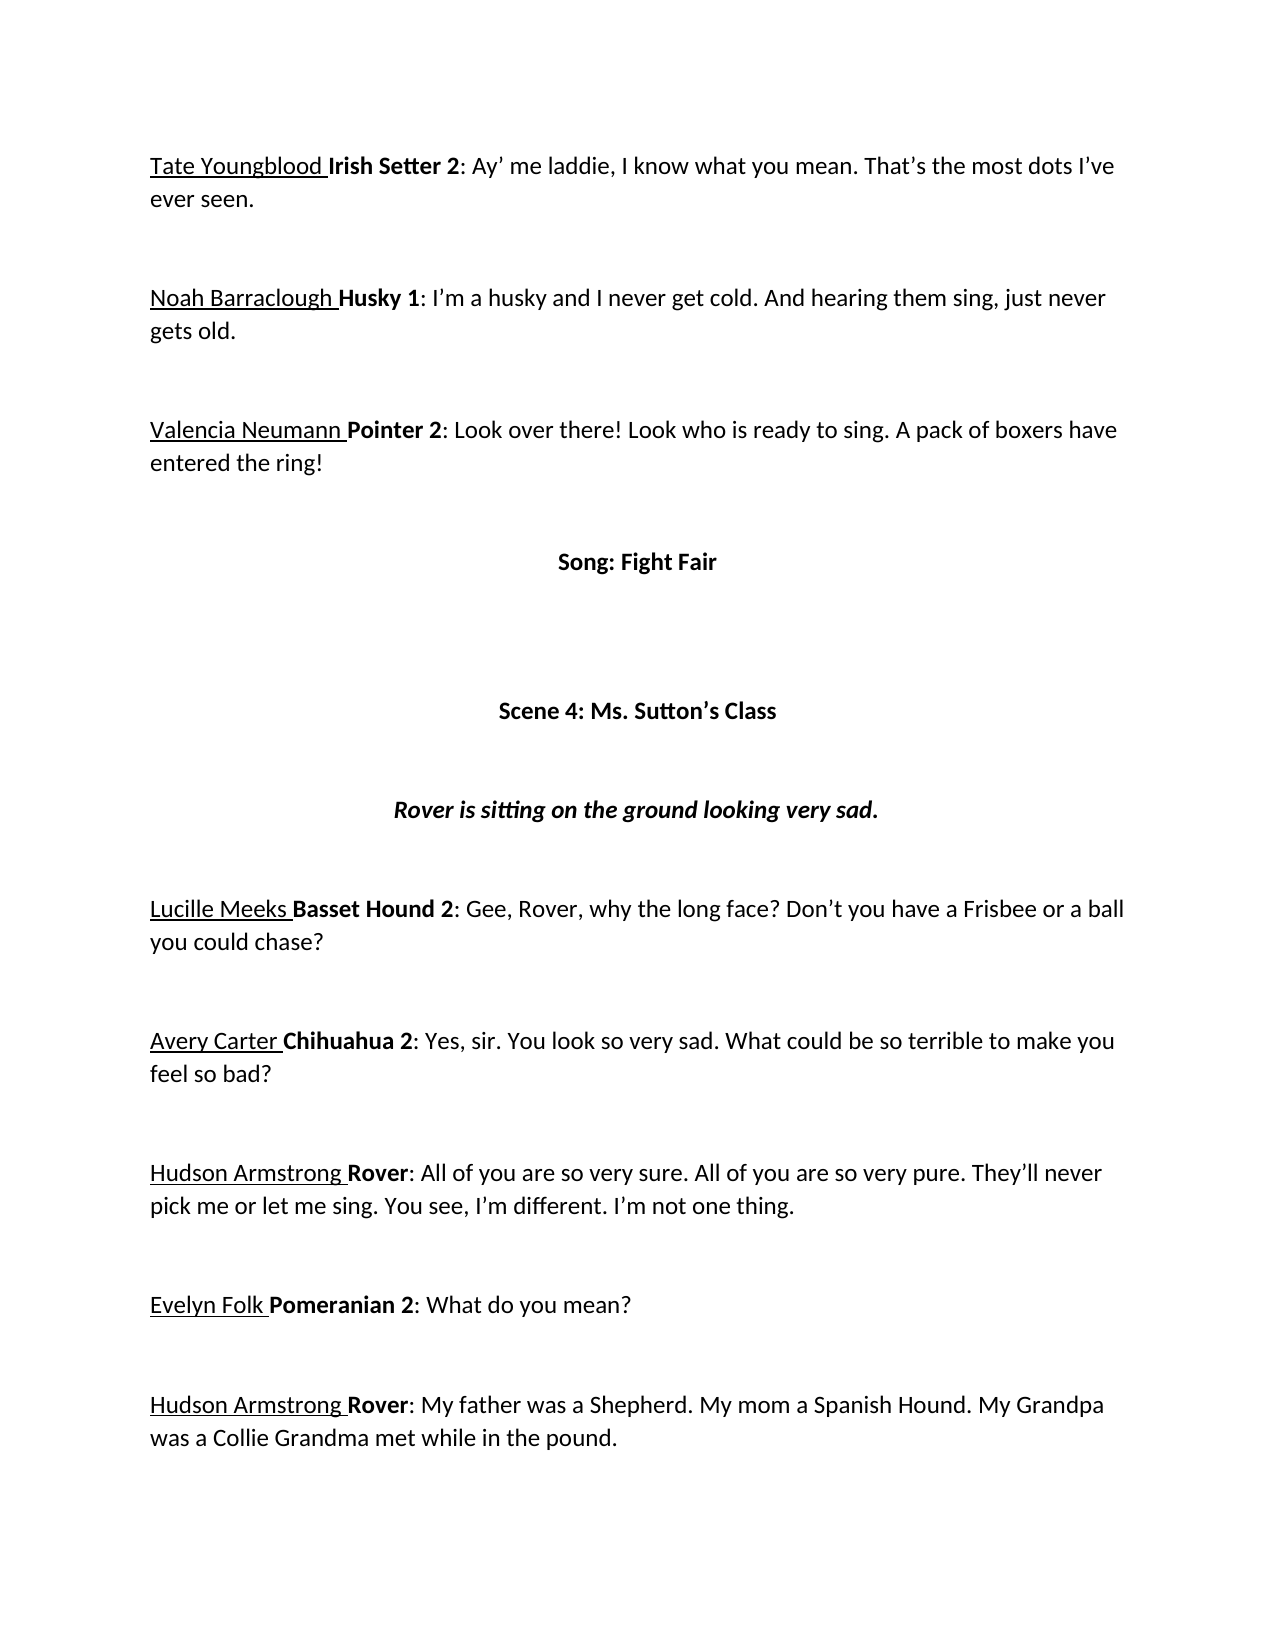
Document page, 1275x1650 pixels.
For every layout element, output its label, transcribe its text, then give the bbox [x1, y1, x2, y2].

text Tate Youngblood Irish Setter 2: Ay’ me laddie, I know what you mean. That’s the most dots I’ve ever seen. [150, 150, 1125, 213]
text Avery Carter Chihuahua 2: Yes, sir. You look so very sad. What could be so terrible to make you feel so bad? [150, 1025, 1125, 1089]
text Song: Fight Fair [150, 546, 1125, 577]
text Lucille Meeks Basset Hound 2: Gee, Rover, why the long face? Don’t you have a Frisbee or a ball you could chase? [150, 893, 1125, 957]
text Rover is sitting on the ground looking very sad. [150, 794, 1125, 825]
text Evelyn Folk Pomeranian 2: What do you mean? [150, 1289, 1125, 1320]
text Valencia Neumann Pointer 2: Look over there! Look who is ready to sing. A pack of boxers have entered the ring! [150, 414, 1125, 478]
text Hudson Armstrong Rover: All of you are so very sure. All of you are so very pure. They’ll never pick me or let me sing. You see, I’m different. I’m not one thing. [150, 1157, 1125, 1221]
text Scene 4: Ms. Sutton’s Class [150, 695, 1125, 726]
text Hudson Armstrong Rover: My father was a Shepherd. My mom a Spanish Hound. My Grandpa was a Collie Grandma met while in the pound. [150, 1389, 1125, 1452]
text Noah Barraclough Husky 1: I’m a husky and I never get cold. And hearing them sing, just never gets old. [150, 282, 1125, 346]
